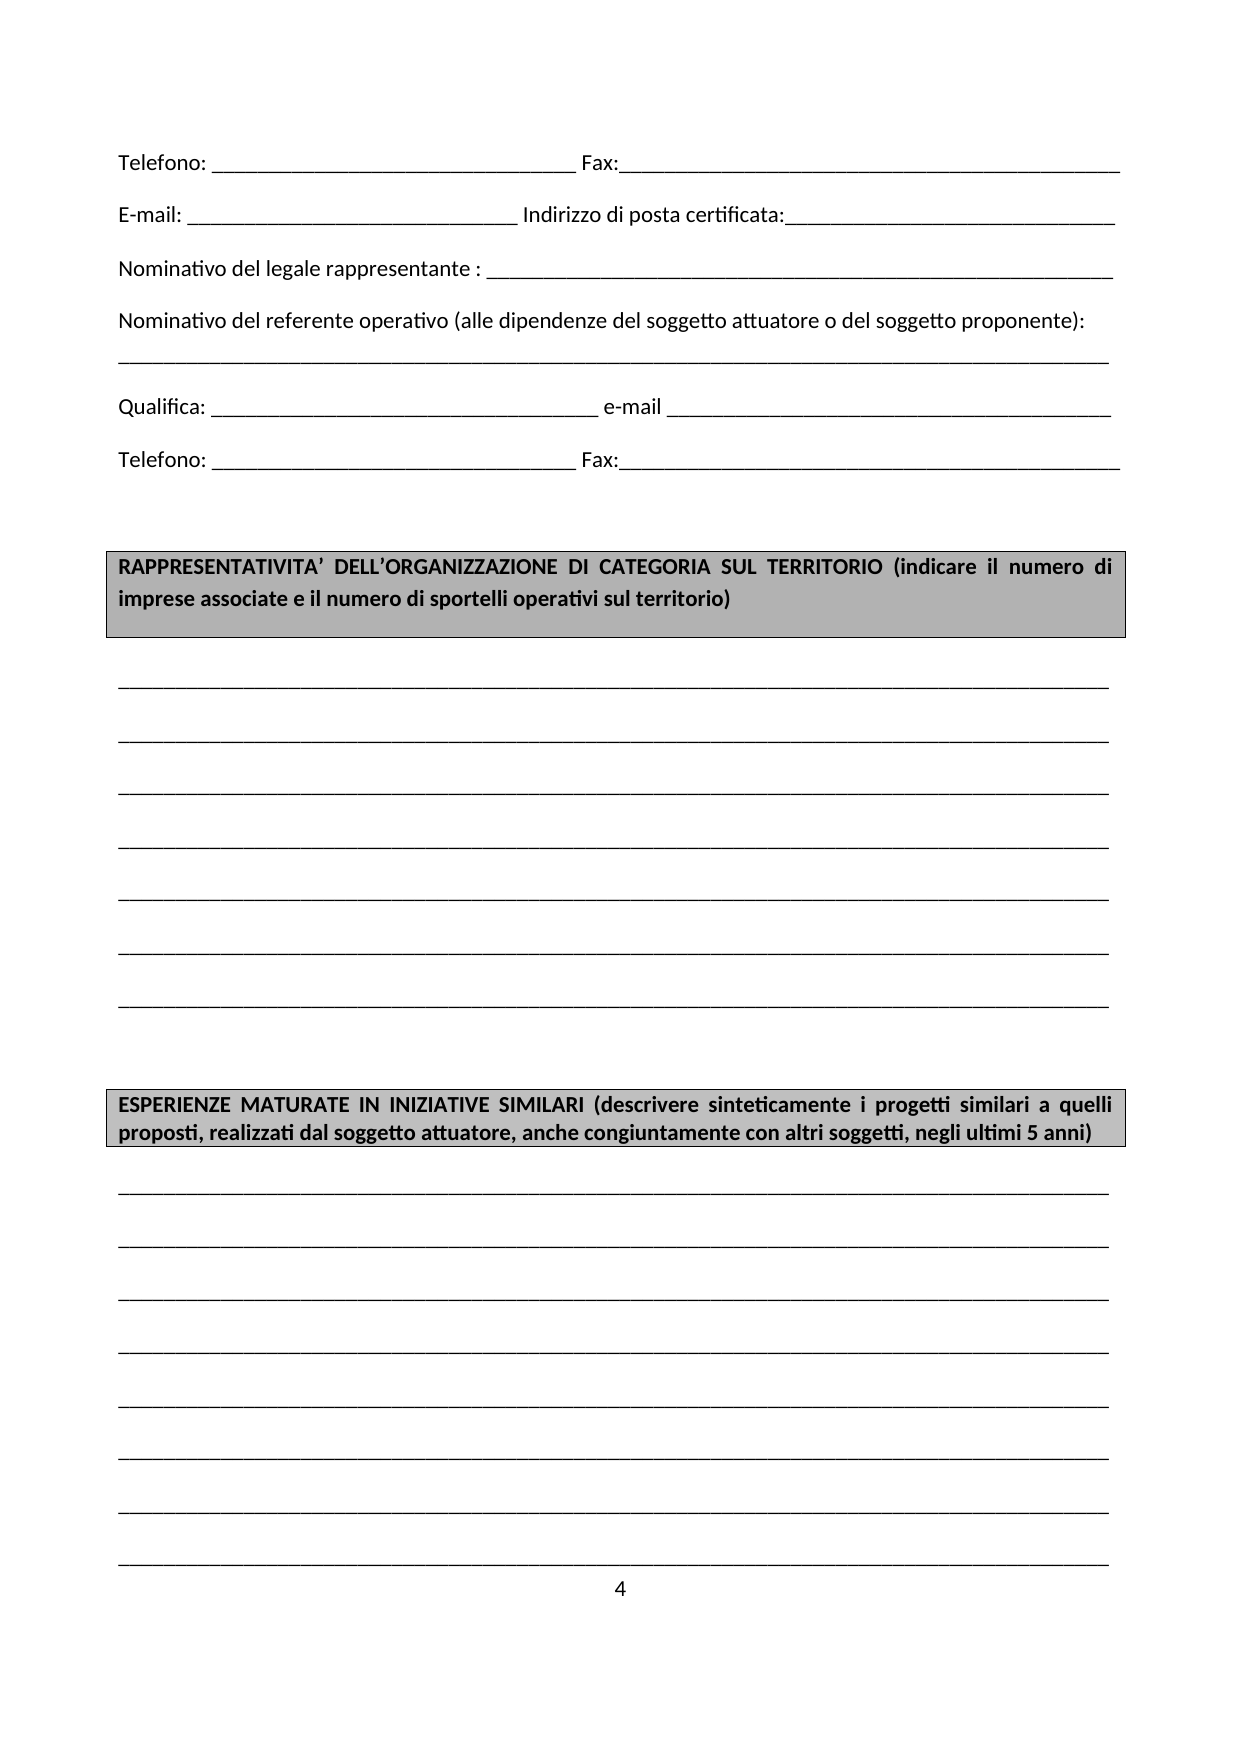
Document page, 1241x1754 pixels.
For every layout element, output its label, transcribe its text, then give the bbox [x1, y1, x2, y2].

text _______________________________________________________________________________________ [118, 664, 1122, 693]
text _______________________________________________________________________________________ [118, 1436, 1122, 1464]
table_header ESPERIENZE MATURATE IN INIZIATIVE SIMILARI (descrivere sinteticamente i progetti similari a quelli proposti, realizzati dal soggetto attuatore, anche congiuntamente con altri soggetti, negli ultimi 5 anni) [107, 1090, 1125, 1146]
text _______________________________________________________________________________________ [118, 1383, 1122, 1411]
text Nominativo del referente operativo (alle dipendenze del soggetto attuatore o del soggetto proponente): _______________________________________________________________________________________ [118, 307, 1122, 367]
text _______________________________________________________________________________________ [118, 718, 1122, 746]
text _______________________________________________________________________________________ [118, 1329, 1122, 1358]
text _______________________________________________________________________________________ [118, 1223, 1122, 1252]
table_header RAPPRESENTATIVITA’ DELL’ORGANIZZAZIONE DI CATEGORIA SUL TERRITORIO (indicare il numero di imprese associate e il numero di sportelli operativi sul territorio) [107, 552, 1125, 637]
text _______________________________________________________________________________________ [118, 1542, 1122, 1570]
text _______________________________________________________________________________________ [118, 983, 1122, 1011]
text E-mail: _____________________________ Indirizzo di posta certificata:_____________________________ [118, 201, 1122, 229]
text _______________________________________________________________________________________ [118, 930, 1122, 958]
text _______________________________________________________________________________________ [118, 1277, 1122, 1304]
text _______________________________________________________________________________________ [118, 824, 1122, 852]
text _______________________________________________________________________________________ [118, 771, 1122, 799]
text Qualifica: __________________________________ e-mail _______________________________________ [118, 392, 1122, 420]
text Telefono: ________________________________ Fax:____________________________________________ [118, 148, 1122, 176]
text Telefono: ________________________________ Fax:____________________________________________ [118, 445, 1122, 473]
text _______________________________________________________________________________________ [118, 877, 1122, 905]
text _______________________________________________________________________________________ [118, 1171, 1122, 1198]
text Nominativo del legale rappresentante : _______________________________________________________ [118, 254, 1122, 282]
text _______________________________________________________________________________________ [118, 1489, 1122, 1517]
